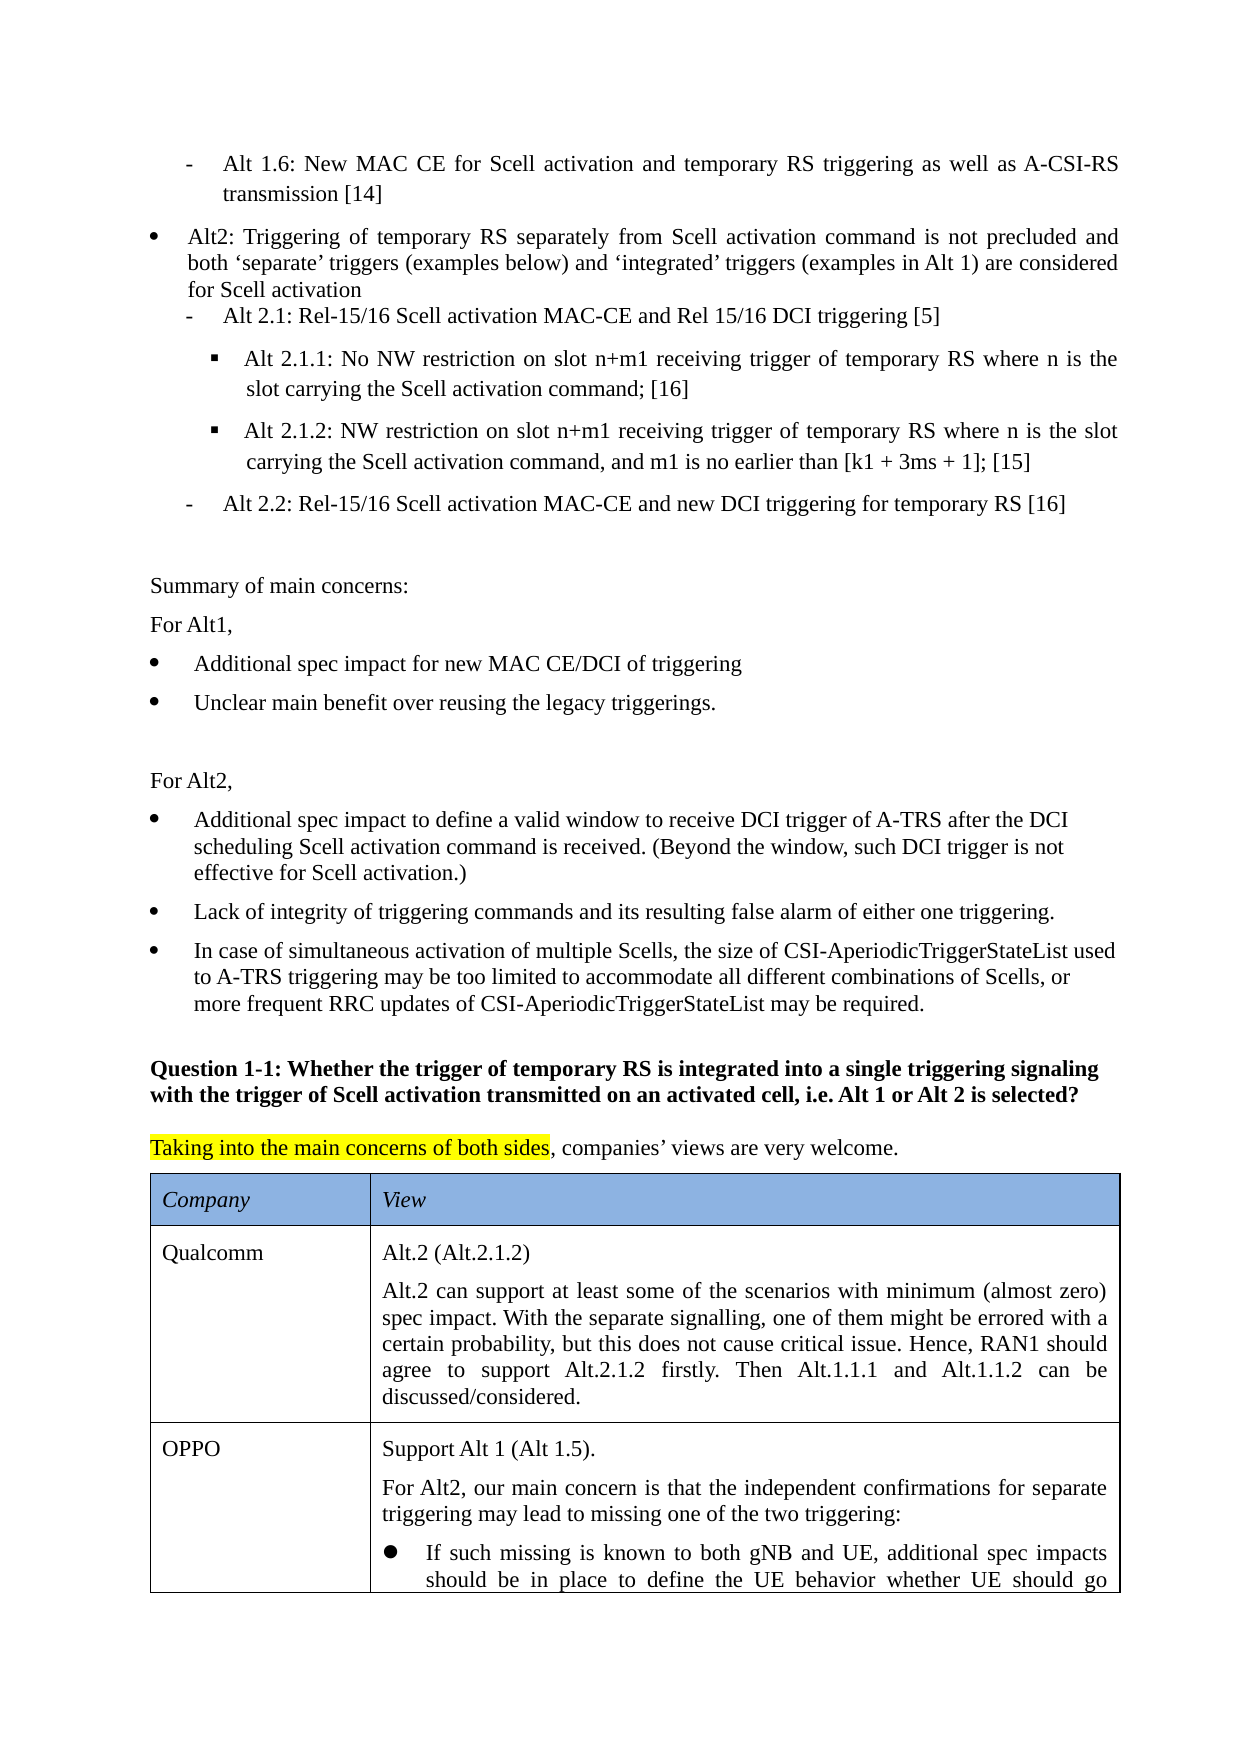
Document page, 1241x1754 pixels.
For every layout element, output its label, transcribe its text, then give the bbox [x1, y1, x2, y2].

text Taking into the main concerns of both sides, companies’ views are very welcome. [550, 1134, 1120, 1160]
table_header View [371, 1174, 1119, 1225]
list In case of simultaneous activation of multiple Scells, the size of CSI-AperiodicTriggerStateList used to A-TRS triggering may be too limited to accommodate all different combinations of Scells, or more frequent RRC updates of CSI-AperiodicTriggerStateList may be required. [150, 937, 1120, 1016]
text For Alt2, [150, 767, 1120, 793]
list Alt2: Triggering of temporary RS separately from Scell activation command is not precluded and both ‘separate’ triggers (examples below) and ‘integrated’ triggers (examples in Alt 1) are considered for Scell activation [150, 223, 1120, 302]
text Summary of main concerns: [150, 572, 1120, 598]
table_cell Qualcomm [151, 1226, 370, 1422]
list Alt 2.1: Rel-15/16 Scell activation MAC-CE and Rel 15/16 DCI triggering [5] [185, 302, 1120, 328]
list Additional spec impact to define a valid window to receive DCI trigger of A-TRS after the DCI scheduling Scell activation command is received. (Beyond the window, such DCI trigger is not effective for Scell activation.) [150, 806, 1120, 886]
table_header Company [151, 1174, 370, 1225]
table_cell OPPO [151, 1423, 370, 1592]
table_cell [371, 1423, 1119, 1592]
list Alt 2.2: Rel-15/16 Scell activation MAC-CE and new DCI triggering for temporary RS [16] [185, 491, 1120, 517]
text For Alt1, [150, 611, 1120, 637]
list Additional spec impact for new MAC CE/DCI of triggering [150, 650, 1120, 677]
list Unclear main benefit over reusing the legacy triggerings. [150, 689, 1120, 716]
table_cell Alt.2 (Alt.2.1.2) Alt.2 can support at least some of the scenarios with minimum (almost zero) spec impact. With the separate signalling, one of them might be errored with a certain probability, but this does not cause critical issue. Hence, RAN1 should agree to support Alt.2.1.2 firstly. Then Alt.1.1.1 and Alt.1.1.2 can be discussed/considered. [371, 1226, 1119, 1422]
list Question 1-1: Whether the trigger of temporary RS is integrated into a single triggering signaling with the trigger of Scell activation transmitted on an activated cell, i.e. Alt 1 or Alt 2 is selected? [150, 1055, 1120, 1107]
list Alt 2.1.2: NW restriction on slot n+m1 receiving trigger of temporary RS where n is the slot carrying the Scell activation command, and m1 is no earlier than [k1 + 3ms + 1]; [15] [209, 418, 1120, 474]
list Lack of integrity of triggering commands and its resulting false alarm of either one triggering. [150, 898, 1120, 924]
list Alt 1.6: New MAC CE for Scell activation and temporary RS triggering as well as A-CSI-RS transmission [14] [185, 150, 1120, 207]
list Alt 2.1.1: No NW restriction on slot n+m1 receiving trigger of temporary RS where n is the slot carrying the Scell activation command; [16] [209, 345, 1120, 401]
